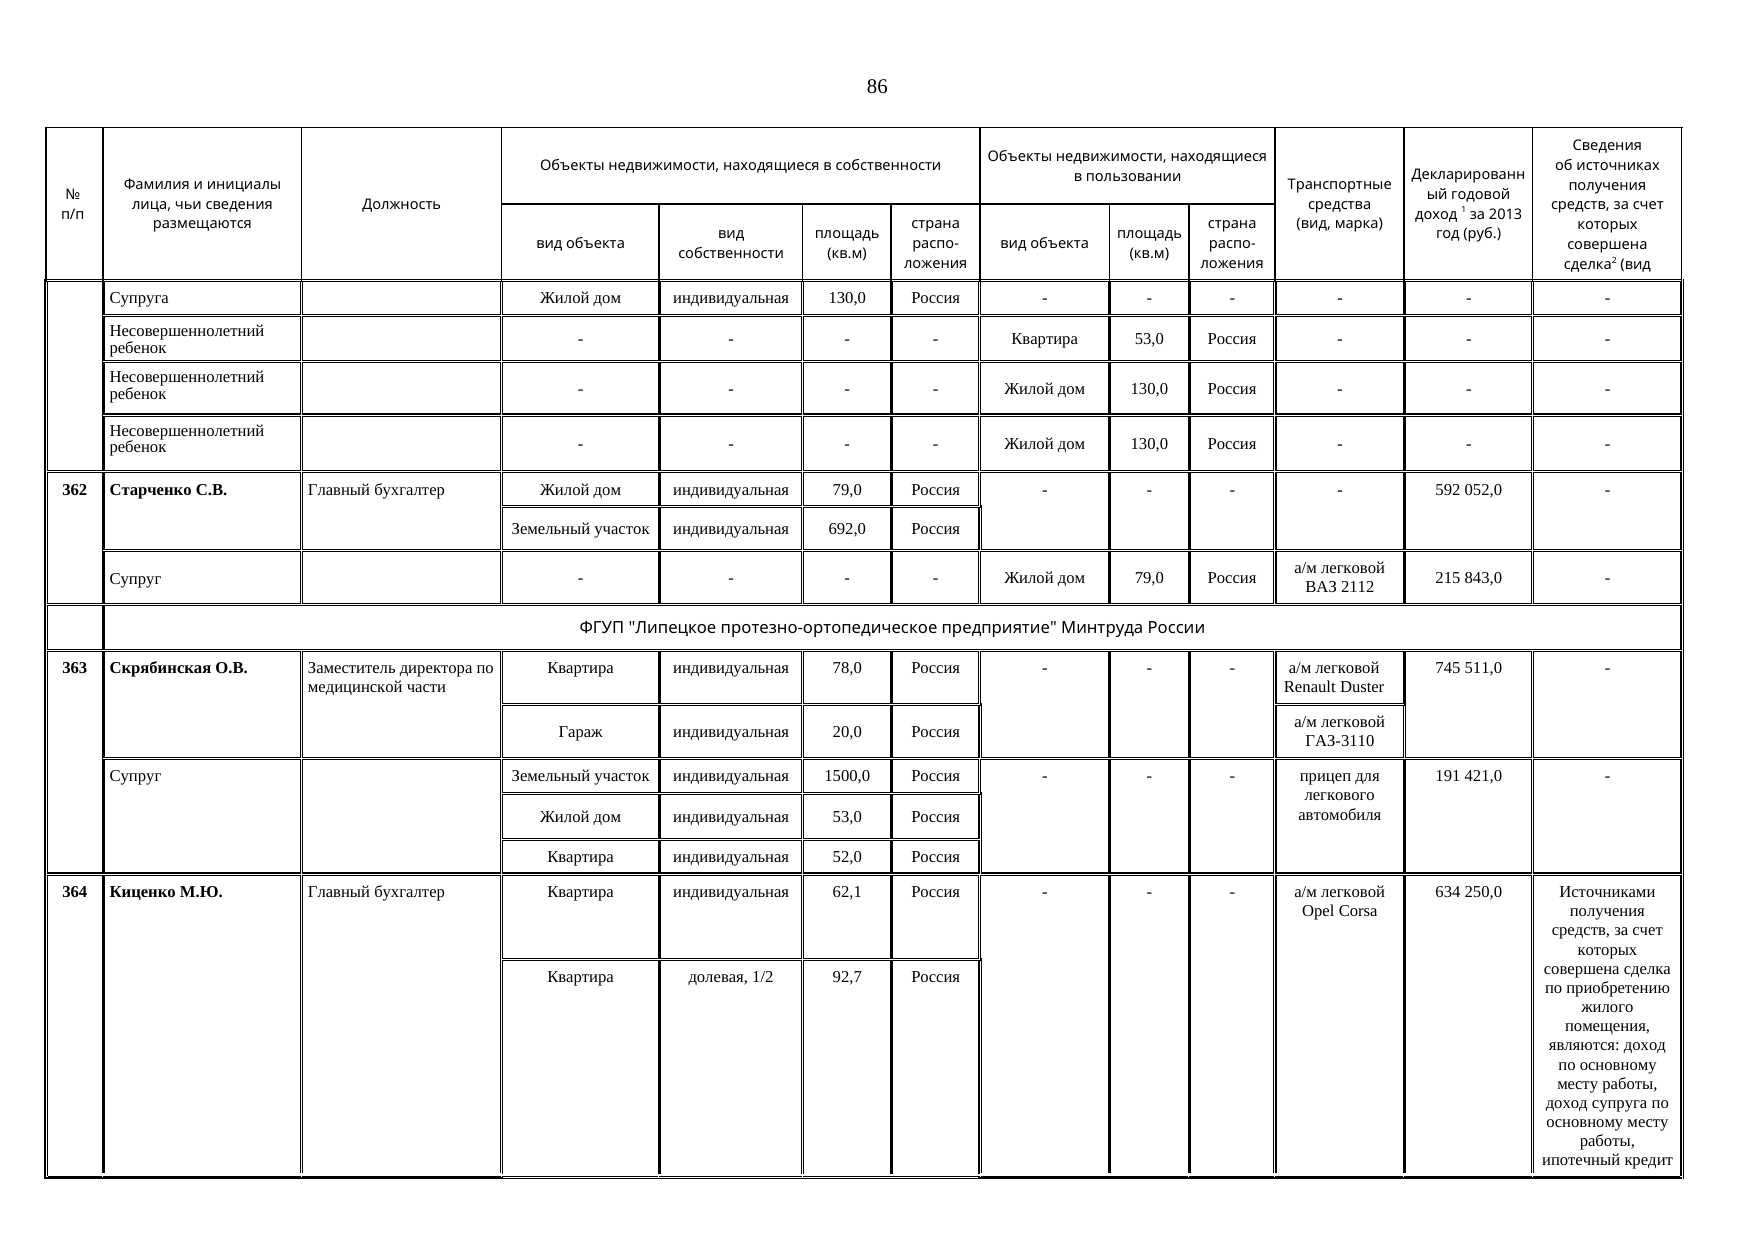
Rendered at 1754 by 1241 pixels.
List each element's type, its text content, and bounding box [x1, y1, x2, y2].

table_cell вид объекта [502, 205, 658, 279]
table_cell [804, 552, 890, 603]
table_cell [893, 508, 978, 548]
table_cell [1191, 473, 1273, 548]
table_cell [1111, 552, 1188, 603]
table_header Должность [302, 128, 501, 279]
table_cell площадь (кв.м) [803, 205, 890, 279]
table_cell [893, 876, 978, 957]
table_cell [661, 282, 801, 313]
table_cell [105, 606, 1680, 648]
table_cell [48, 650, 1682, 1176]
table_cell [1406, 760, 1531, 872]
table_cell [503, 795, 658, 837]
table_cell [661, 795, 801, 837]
table_cell страна распо-ложения [1190, 205, 1274, 279]
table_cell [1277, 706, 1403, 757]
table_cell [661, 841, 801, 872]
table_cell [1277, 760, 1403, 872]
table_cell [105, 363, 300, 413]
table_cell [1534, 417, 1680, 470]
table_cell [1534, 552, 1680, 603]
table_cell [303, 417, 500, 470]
table_header № п/п [47, 128, 102, 279]
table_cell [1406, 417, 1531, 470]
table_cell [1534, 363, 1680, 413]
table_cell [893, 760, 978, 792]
table_header Фамилия и инициалы лица, чьи сведения размещаются [104, 128, 301, 279]
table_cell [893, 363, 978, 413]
table_header Объекты недвижимости, находящиеся в собственности [502, 128, 979, 203]
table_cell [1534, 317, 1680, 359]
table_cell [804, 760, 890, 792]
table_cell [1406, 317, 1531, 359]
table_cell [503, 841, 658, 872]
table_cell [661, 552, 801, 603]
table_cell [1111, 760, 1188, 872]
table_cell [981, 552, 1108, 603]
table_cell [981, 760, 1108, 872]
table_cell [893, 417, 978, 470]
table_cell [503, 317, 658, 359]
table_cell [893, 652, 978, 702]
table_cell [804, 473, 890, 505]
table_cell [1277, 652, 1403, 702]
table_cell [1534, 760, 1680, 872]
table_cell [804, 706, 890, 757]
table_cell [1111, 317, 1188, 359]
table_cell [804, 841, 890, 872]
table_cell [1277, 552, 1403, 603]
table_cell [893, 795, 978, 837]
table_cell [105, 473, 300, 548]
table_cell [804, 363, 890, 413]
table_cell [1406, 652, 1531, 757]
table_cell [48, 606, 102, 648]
table_header Сведения об источниках получения средств, за счет которых совершена сделка2 (вид приобретенного имущества, источники) [1533, 128, 1681, 279]
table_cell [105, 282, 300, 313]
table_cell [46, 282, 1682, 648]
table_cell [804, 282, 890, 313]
table_cell страна распо-ложения [892, 205, 979, 279]
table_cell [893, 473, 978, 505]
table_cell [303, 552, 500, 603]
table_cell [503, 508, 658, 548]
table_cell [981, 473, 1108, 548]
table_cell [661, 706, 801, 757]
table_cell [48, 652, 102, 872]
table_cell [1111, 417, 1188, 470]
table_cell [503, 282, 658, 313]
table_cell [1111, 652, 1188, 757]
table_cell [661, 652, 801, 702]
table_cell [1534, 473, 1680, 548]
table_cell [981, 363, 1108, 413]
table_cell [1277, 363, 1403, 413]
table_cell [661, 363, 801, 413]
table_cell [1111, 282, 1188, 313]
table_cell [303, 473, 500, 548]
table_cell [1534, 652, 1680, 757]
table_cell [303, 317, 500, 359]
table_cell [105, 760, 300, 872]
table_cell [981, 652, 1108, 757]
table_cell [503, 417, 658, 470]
table_cell площадь (кв.м) [1110, 205, 1188, 279]
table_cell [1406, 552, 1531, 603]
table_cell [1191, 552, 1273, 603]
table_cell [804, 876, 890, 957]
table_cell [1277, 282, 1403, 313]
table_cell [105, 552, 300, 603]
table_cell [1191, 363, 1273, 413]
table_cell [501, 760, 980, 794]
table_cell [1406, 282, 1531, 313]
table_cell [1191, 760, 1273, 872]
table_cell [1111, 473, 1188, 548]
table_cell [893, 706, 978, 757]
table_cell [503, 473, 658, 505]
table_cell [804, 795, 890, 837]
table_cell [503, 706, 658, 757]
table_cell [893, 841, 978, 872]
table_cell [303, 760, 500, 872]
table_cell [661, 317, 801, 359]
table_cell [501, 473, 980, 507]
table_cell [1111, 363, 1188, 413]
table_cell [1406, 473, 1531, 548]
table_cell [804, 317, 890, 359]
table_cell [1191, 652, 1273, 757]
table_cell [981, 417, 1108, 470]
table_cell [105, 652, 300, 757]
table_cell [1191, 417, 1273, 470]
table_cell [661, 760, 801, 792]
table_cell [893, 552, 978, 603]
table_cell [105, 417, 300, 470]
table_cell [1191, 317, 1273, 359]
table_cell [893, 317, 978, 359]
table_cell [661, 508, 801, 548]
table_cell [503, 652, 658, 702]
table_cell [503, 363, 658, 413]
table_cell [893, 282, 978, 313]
table_header Транспортные средства (вид, марка) [1276, 128, 1403, 279]
table_header Декларированный годовой доход 1 за 2013 год (руб.) [1405, 128, 1532, 279]
table_cell вид собственности [660, 205, 802, 279]
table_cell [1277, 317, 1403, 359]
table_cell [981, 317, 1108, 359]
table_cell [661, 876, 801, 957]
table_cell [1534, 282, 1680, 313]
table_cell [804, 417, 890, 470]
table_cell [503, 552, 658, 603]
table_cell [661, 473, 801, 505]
table_header Объекты недвижимости, находящиеся в пользовании [981, 128, 1274, 203]
table_cell вид объекта [981, 205, 1109, 279]
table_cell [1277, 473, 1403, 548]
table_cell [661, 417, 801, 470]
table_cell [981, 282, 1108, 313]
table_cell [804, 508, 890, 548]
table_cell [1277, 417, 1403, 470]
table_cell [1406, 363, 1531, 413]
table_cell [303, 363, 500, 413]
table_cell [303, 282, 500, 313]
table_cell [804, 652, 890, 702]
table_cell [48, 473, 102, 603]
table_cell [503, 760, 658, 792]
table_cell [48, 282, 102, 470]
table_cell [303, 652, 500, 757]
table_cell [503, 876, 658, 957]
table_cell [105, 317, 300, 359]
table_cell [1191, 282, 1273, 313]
